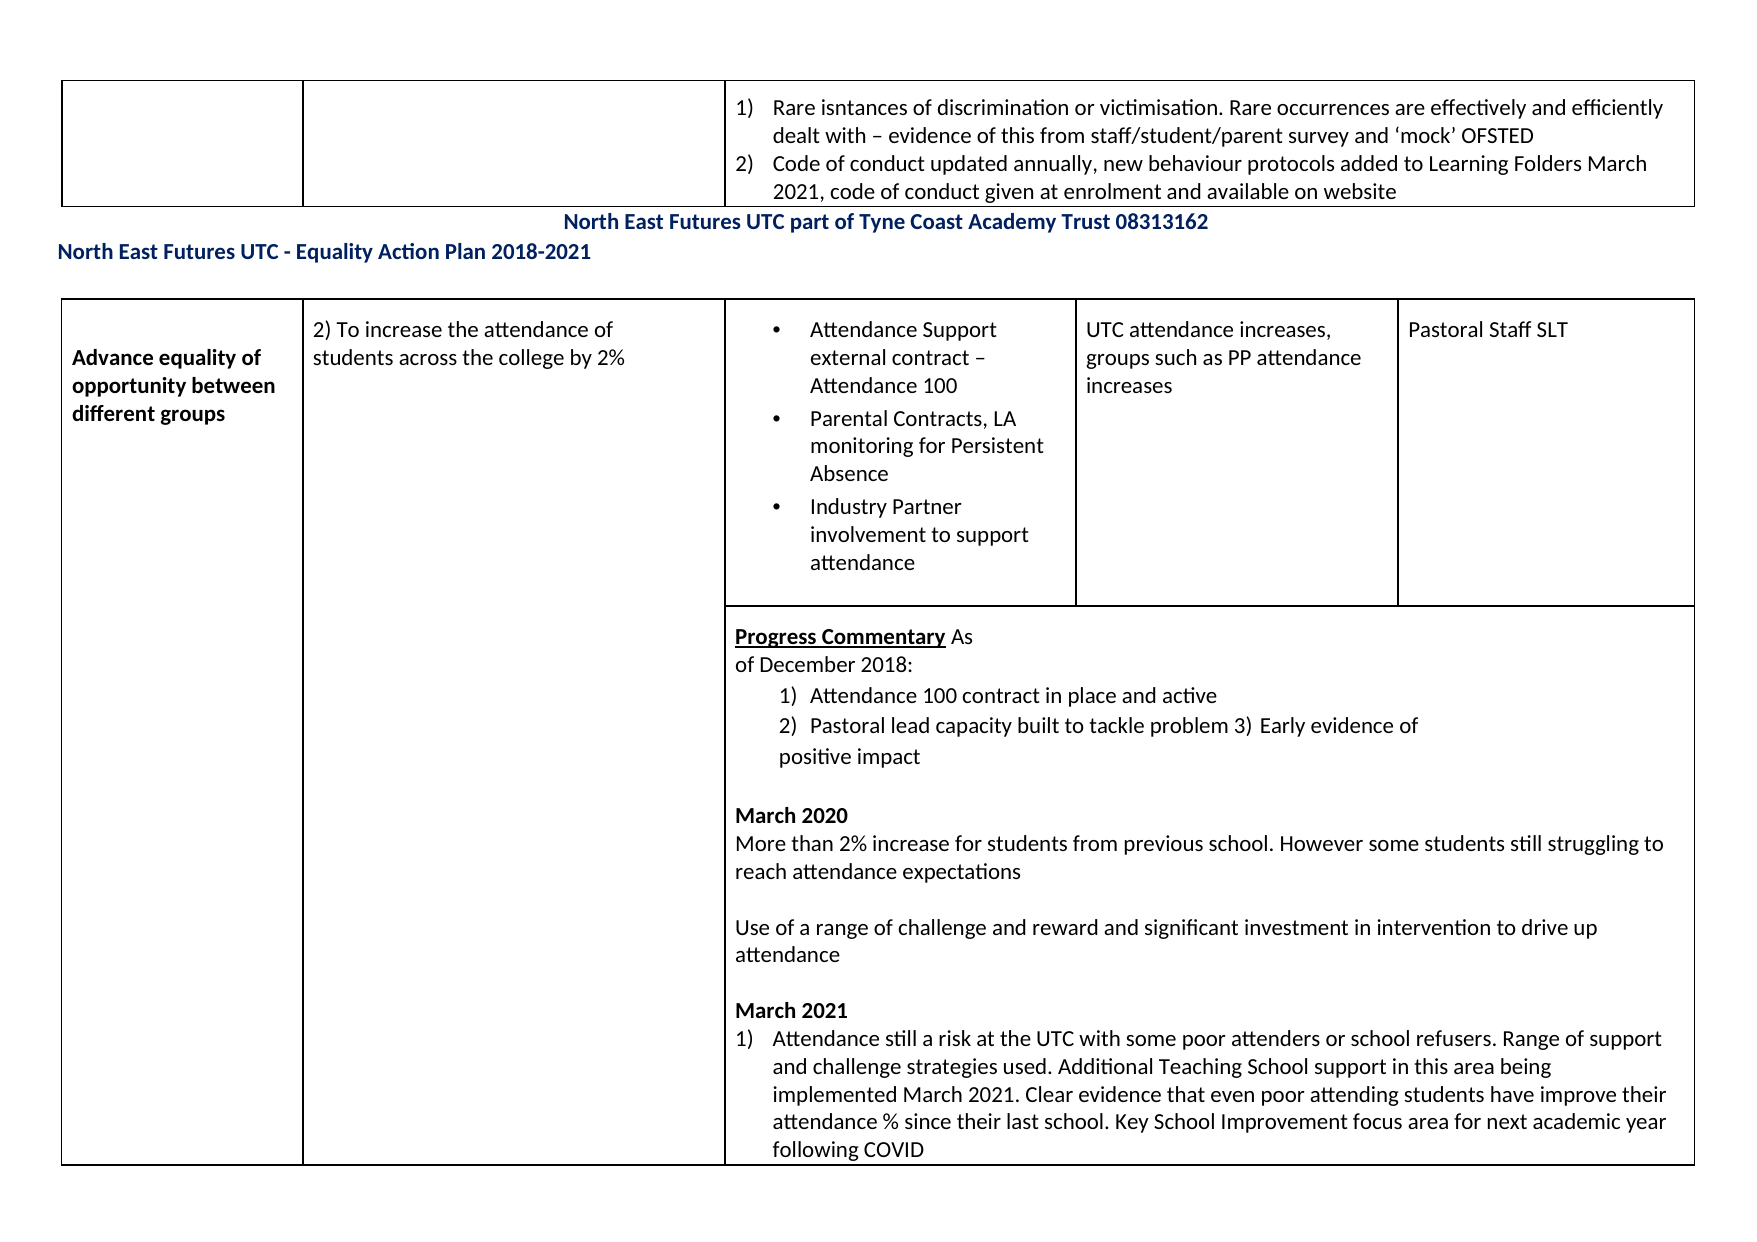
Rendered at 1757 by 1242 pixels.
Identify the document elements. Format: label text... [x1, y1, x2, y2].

table_header 2) To increase the attendance of students across the college by 2% [304, 300, 724, 1164]
text North East Futures UTC - Equality Action Plan 2018-2021 [57, 237, 1698, 266]
table_header UTC attendance increases, groups such as PP attendance increases [1077, 300, 1397, 605]
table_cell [726, 607, 1694, 1164]
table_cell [726, 81, 1694, 206]
text North East Futures UTC part of Tyne Coast Academy Trust 08313162 [59, 207, 1209, 235]
table_header Attendance Support external contract – Attendance 100 Parental Contracts, LA monitoring for Persistent Absence Industry Partner involvement to support attendance [726, 300, 1075, 605]
table_header Advance equality of opportunity between different groups [62, 300, 302, 1164]
table_header Pastoral Staff SLT [1399, 300, 1694, 605]
